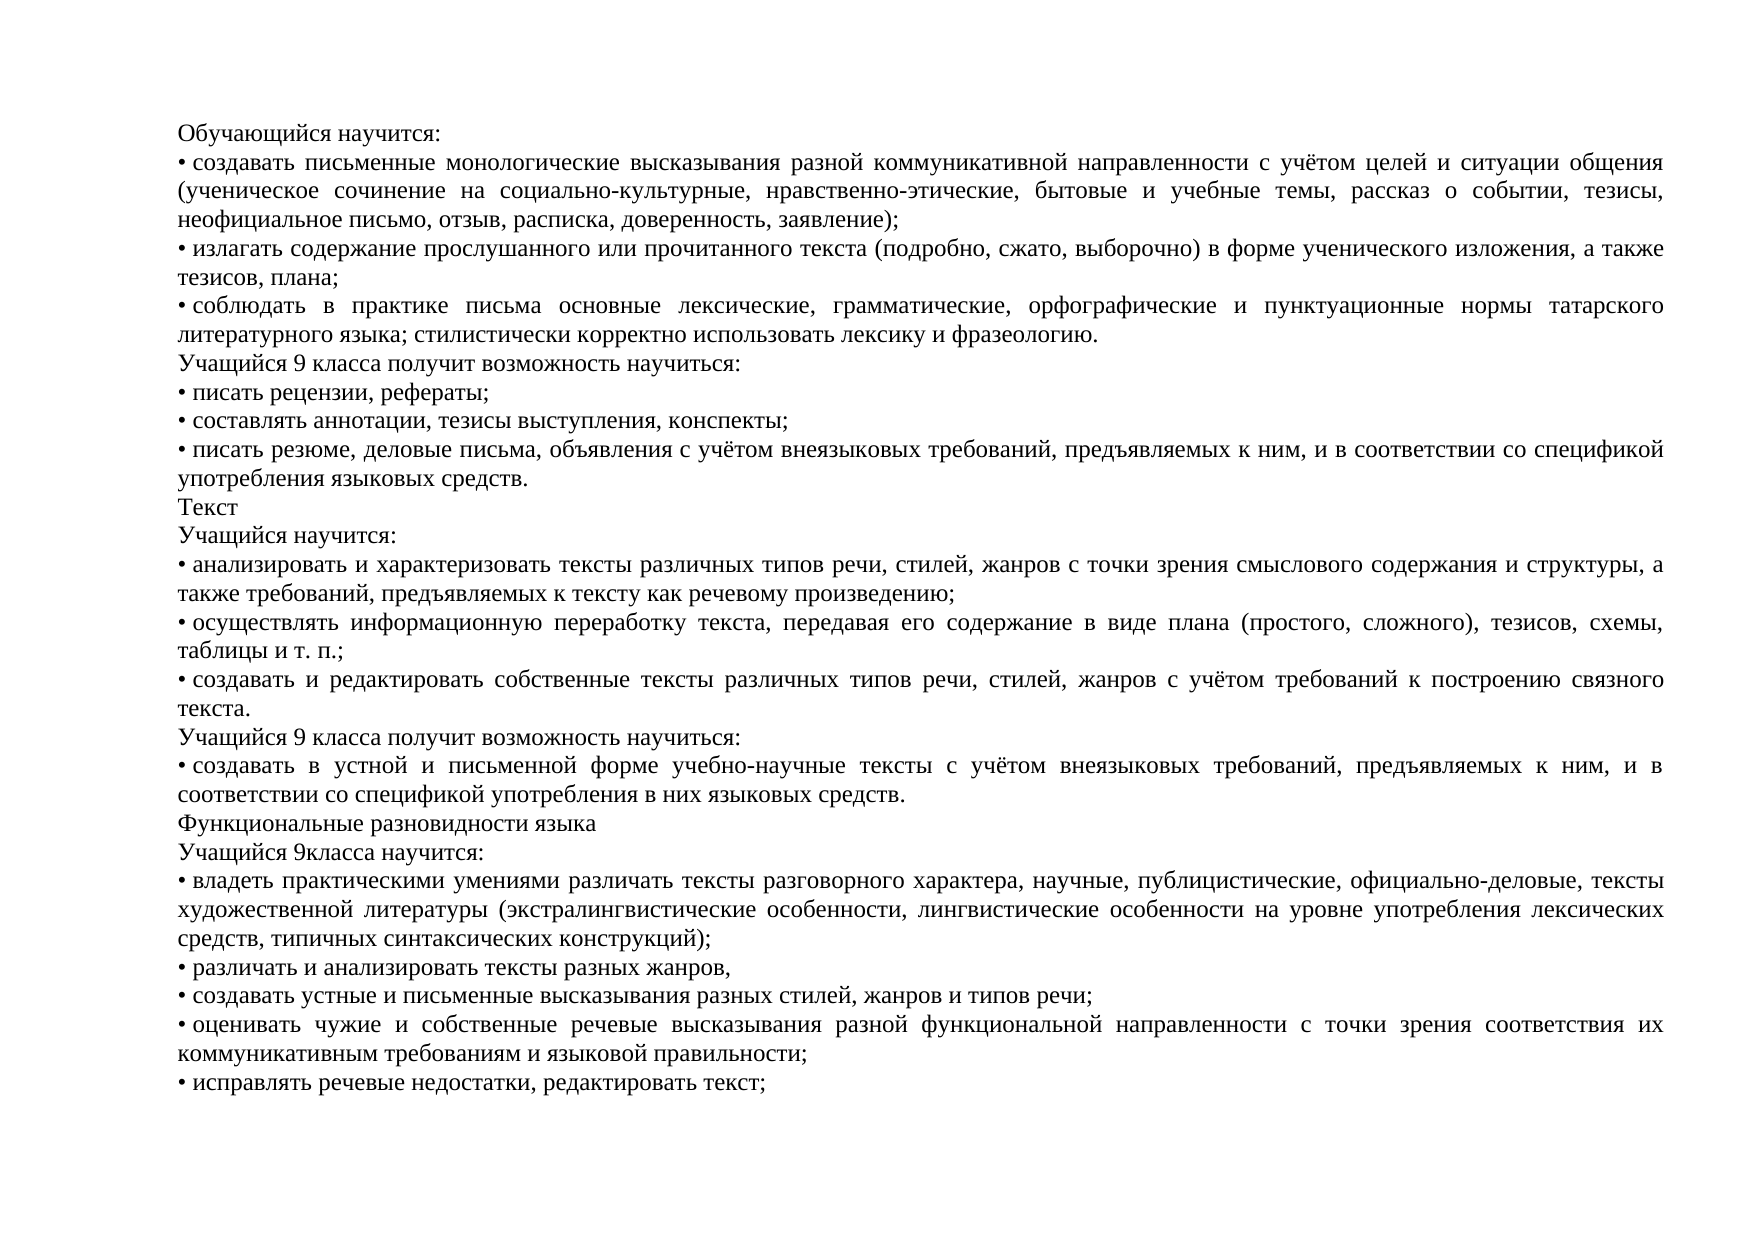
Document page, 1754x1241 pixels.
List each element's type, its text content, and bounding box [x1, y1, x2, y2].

text • создавать и редактировать собственные тексты различных типов речи, стилей, жанров с учётом требований к построению связного текста. [177, 664, 1665, 722]
text Текст [177, 492, 1665, 521]
text • создавать устные и письменные высказывания разных стилей, жанров и типов речи; [177, 981, 1665, 1009]
text • создавать в устной и письменной форме учебно-научные тексты с учётом внеязыковых требований, предъявляемых к ним, и в соответствии со спецификой употребления в них языковых средств. [177, 751, 1665, 808]
text • владеть практическими умениями различать тексты разговорного характера, научные, публицистические, официально-деловые, тексты художественной литературы (экстралингвистические особенности, лингвистические особенности на уровне употребления лексических средств, типичных синтаксических конструкций); [177, 866, 1665, 952]
text • создавать письменные монологические высказывания разной коммуникативной направленности с учётом целей и ситуации общения (ученическое сочинение на социально-культурные, нравственно-этические, бытовые и учебные темы, рассказ о событии, тезисы, неофициальное письмо, отзыв, расписка, доверенность, заявление); [177, 147, 1665, 233]
text • писать резюме, деловые письма, объявления с учётом внеязыковых требований, предъявляемых к ним, и в соответствии со спецификой употребления языковых средств. [177, 434, 1665, 492]
text Учащийся 9 класса получит возможность научиться: [177, 348, 1665, 377]
text • писать рецензии, рефераты; [177, 377, 1665, 406]
text Учащийся 9класса научится: [177, 837, 1665, 866]
text • различать и анализировать тексты разных жанров, [177, 952, 1665, 981]
text • исправлять речевые недостатки, редактировать текст; [177, 1067, 1665, 1096]
text • составлять аннотации, тезисы выступления, конспекты; [177, 406, 1665, 434]
text • оценивать чужие и собственные речевые высказывания разной функциональной направленности с точки зрения соответствия их коммуникативным требованиям и языковой правильности; [177, 1009, 1665, 1067]
text • соблюдать в практике письма основные лексические, грамматические, орфографические и пунктуационные нормы татарского литературного языка; стилистически корректно использовать лексику и фразеологию. [177, 291, 1665, 348]
text • осуществлять информационную переработку текста, передавая его содержание в виде плана (простого, сложного), тезисов, схемы, таблицы и т. п.; [177, 607, 1665, 664]
text Учащийся 9 класса получит возможность научиться: [177, 722, 1665, 751]
text Обучающийся научится: [177, 118, 1665, 147]
text • анализировать и характеризовать тексты различных типов речи, стилей, жанров с точки зрения смыслового содержания и структуры, а также требований, предъявляемых к тексту как речевому произведению; [177, 549, 1665, 607]
text Функциональные разновидности языка [177, 808, 1665, 837]
text • излагать содержание прослушанного или прочитанного текста (подробно, сжато, выборочно) в форме ученического изложения, а также тезисов, плана; [177, 233, 1665, 291]
text Учащийся научится: [177, 521, 1665, 549]
